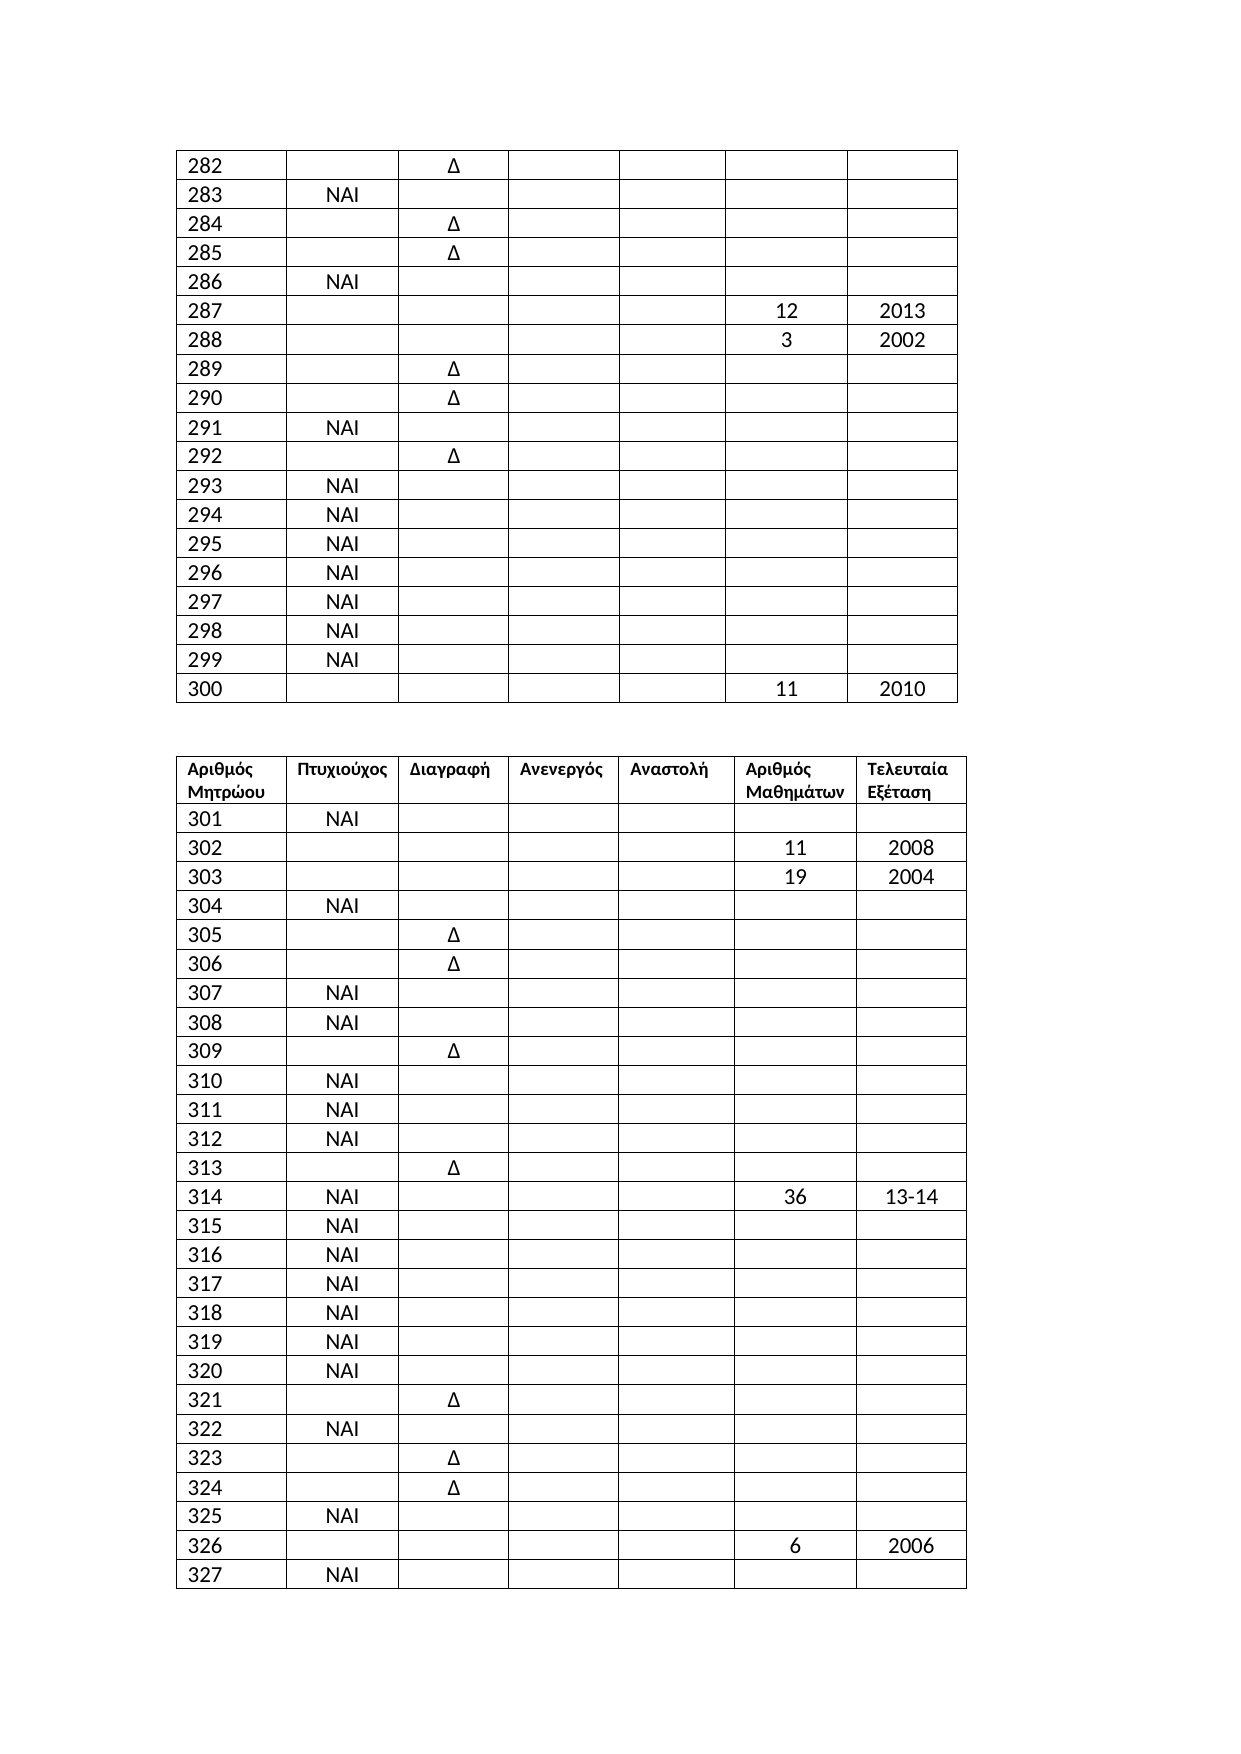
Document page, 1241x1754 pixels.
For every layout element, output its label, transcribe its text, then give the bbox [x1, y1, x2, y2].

table_cell [726, 267, 847, 295]
table_cell [620, 151, 725, 179]
table_cell 306 [177, 950, 286, 977]
table_cell [857, 1444, 966, 1472]
table_cell [509, 209, 619, 237]
table_cell [399, 529, 508, 557]
table_cell ΝΑΙ [287, 1327, 398, 1355]
table_cell Δ [399, 209, 508, 237]
table_cell Δ [399, 442, 508, 470]
table_cell [399, 1269, 508, 1297]
table_cell 304 [177, 891, 286, 919]
table_cell [509, 950, 618, 977]
table_cell [735, 1473, 856, 1501]
table_cell [509, 979, 618, 1007]
table_cell [857, 804, 966, 832]
table_cell 286 [177, 267, 286, 295]
table_cell [726, 616, 847, 644]
table_cell 3 [726, 325, 847, 353]
table_cell [619, 1124, 734, 1152]
table_cell [619, 979, 734, 1007]
table_cell [619, 1444, 734, 1472]
table_header Αναστολή [619, 757, 734, 803]
table_cell [509, 674, 619, 702]
table_cell 2006 [857, 1531, 966, 1559]
table_cell [399, 979, 508, 1007]
table_cell [857, 1008, 966, 1036]
table_cell 12 [726, 296, 847, 324]
table_cell Δ [399, 1444, 508, 1472]
table_cell [857, 1066, 966, 1094]
table_cell [619, 1560, 734, 1588]
table_cell [399, 616, 508, 644]
table_cell [509, 500, 619, 528]
table_cell [726, 384, 847, 412]
table_cell ΝΑΙ [287, 1211, 398, 1239]
table_cell [620, 674, 725, 702]
table_cell 295 [177, 529, 286, 557]
table_cell [509, 587, 619, 615]
table_cell [399, 558, 508, 586]
table_cell [619, 1356, 734, 1384]
table_cell [735, 804, 856, 832]
table_cell 311 [177, 1095, 286, 1123]
table_cell 327 [177, 1560, 286, 1588]
table_cell Δ [399, 1473, 508, 1501]
table_cell [848, 645, 957, 673]
table_cell [619, 950, 734, 977]
table_cell [857, 891, 966, 919]
table_cell [726, 471, 847, 499]
table_cell [726, 587, 847, 615]
table_cell ΝΑΙ [287, 804, 398, 832]
table_header Ανενεργός [509, 757, 618, 803]
table_cell [857, 1211, 966, 1239]
table_cell [857, 979, 966, 1007]
table_cell [399, 1211, 508, 1239]
table_cell [399, 1531, 508, 1559]
table_cell [399, 1327, 508, 1355]
table_cell 316 [177, 1240, 286, 1268]
table_cell ΝΑΙ [287, 1095, 398, 1123]
table_cell [857, 1327, 966, 1355]
table_cell 314 [177, 1182, 286, 1210]
table_cell [509, 1531, 618, 1559]
table_cell [399, 674, 508, 702]
table_cell [848, 500, 957, 528]
table_cell 284 [177, 209, 286, 237]
table_header Αριθμός Μαθημάτων [735, 757, 856, 803]
table_cell [619, 1008, 734, 1036]
table_cell [620, 384, 725, 412]
table_cell 2008 [857, 833, 966, 861]
table_cell [399, 500, 508, 528]
table_cell Δ [399, 238, 508, 266]
table_cell [620, 325, 725, 353]
table_cell 305 [177, 920, 286, 948]
table_cell [848, 355, 957, 382]
table_cell [848, 529, 957, 557]
table_cell [735, 920, 856, 948]
table_cell [509, 804, 618, 832]
table_cell [509, 413, 619, 441]
table_cell [399, 296, 508, 324]
table_cell 323 [177, 1444, 286, 1472]
table_cell [509, 151, 619, 179]
table_cell [620, 442, 725, 470]
table_cell [399, 1502, 508, 1530]
table_cell [619, 862, 734, 890]
table_cell Δ [399, 151, 508, 179]
table_cell [620, 616, 725, 644]
table_cell [287, 1531, 398, 1559]
table_cell [857, 1037, 966, 1065]
table_cell [399, 1415, 508, 1442]
table_cell 315 [177, 1211, 286, 1239]
table_cell 36 [735, 1182, 856, 1210]
table_header Τελευταία Εξέταση [857, 757, 966, 803]
table_cell [287, 1037, 398, 1065]
table_cell [399, 1008, 508, 1036]
table_cell [509, 1473, 618, 1501]
table_cell [399, 645, 508, 673]
table_cell [399, 1356, 508, 1384]
table_cell [735, 1385, 856, 1413]
table_cell [620, 413, 725, 441]
table_cell [509, 1095, 618, 1123]
table_cell ΝΑΙ [287, 1356, 398, 1384]
table_cell [509, 862, 618, 890]
table_cell [857, 1473, 966, 1501]
table_cell [509, 180, 619, 208]
table_header Πτυχιούχος [287, 757, 398, 803]
table_cell [726, 151, 847, 179]
table_cell 325 [177, 1502, 286, 1530]
table_cell Δ [399, 920, 508, 948]
table_cell [509, 1269, 618, 1297]
table_cell [399, 1298, 508, 1326]
table_cell [857, 920, 966, 948]
table_cell [287, 1444, 398, 1472]
table_cell 299 [177, 645, 286, 673]
table_cell [735, 1444, 856, 1472]
table_cell [848, 267, 957, 295]
table_cell 326 [177, 1531, 286, 1559]
table_cell [857, 1385, 966, 1413]
table_cell [857, 1269, 966, 1297]
table_cell 2013 [848, 296, 957, 324]
table_cell 292 [177, 442, 286, 470]
table_cell [509, 529, 619, 557]
table_cell [619, 1211, 734, 1239]
table_cell [399, 413, 508, 441]
table_cell [735, 979, 856, 1007]
table_cell [735, 950, 856, 977]
table_cell [509, 384, 619, 412]
table_cell [735, 1095, 856, 1123]
table_cell ΝΑΙ [287, 1415, 398, 1442]
table_cell [857, 1095, 966, 1123]
table_cell [735, 891, 856, 919]
table_cell ΝΑΙ [287, 1124, 398, 1152]
table_cell [735, 1298, 856, 1326]
table_cell ΝΑΙ [287, 891, 398, 919]
table_cell [509, 1356, 618, 1384]
table_cell [619, 1269, 734, 1297]
table_cell [620, 587, 725, 615]
table_cell [509, 1008, 618, 1036]
table_cell [619, 1095, 734, 1123]
table_cell [509, 1298, 618, 1326]
table_cell [287, 209, 398, 237]
table_cell Δ [399, 950, 508, 977]
table_cell [848, 151, 957, 179]
table_cell [287, 325, 398, 353]
table_cell [509, 1240, 618, 1268]
table_cell [509, 891, 618, 919]
table_cell [735, 1124, 856, 1152]
table_cell [619, 1473, 734, 1501]
table_cell ΝΑΙ [287, 558, 398, 586]
table_cell [619, 1037, 734, 1065]
table_cell [619, 920, 734, 948]
table_cell [399, 1095, 508, 1123]
table_cell [857, 950, 966, 977]
table_cell [399, 1240, 508, 1268]
table_cell 301 [177, 804, 286, 832]
table_cell [619, 1240, 734, 1268]
table_cell [399, 1182, 508, 1210]
table_cell [509, 1560, 618, 1588]
table_cell [287, 920, 398, 948]
table_cell 320 [177, 1356, 286, 1384]
table_cell [848, 558, 957, 586]
table_cell ΝΑΙ [287, 1240, 398, 1268]
table_cell [399, 325, 508, 353]
table_cell 309 [177, 1037, 286, 1065]
table_header Αριθμός Μητρώου [177, 757, 286, 803]
table_cell [620, 238, 725, 266]
table_cell [509, 471, 619, 499]
table_cell [857, 1240, 966, 1268]
table_cell Δ [399, 1153, 508, 1181]
table_cell [620, 355, 725, 382]
table_cell [509, 1385, 618, 1413]
table_cell [509, 325, 619, 353]
table_cell [735, 1153, 856, 1181]
table_cell [726, 645, 847, 673]
table_cell [509, 920, 618, 948]
table_cell [726, 238, 847, 266]
table_cell [726, 500, 847, 528]
table_cell 285 [177, 238, 286, 266]
table_cell [619, 1298, 734, 1326]
table_cell ΝΑΙ [287, 529, 398, 557]
table_cell [509, 616, 619, 644]
table_cell [399, 804, 508, 832]
table_cell [620, 267, 725, 295]
table_cell [620, 645, 725, 673]
table_cell 291 [177, 413, 286, 441]
table_cell [509, 238, 619, 266]
table_cell 293 [177, 471, 286, 499]
table_cell [287, 1153, 398, 1181]
table_cell [509, 1502, 618, 1530]
table_cell [857, 1153, 966, 1181]
table_cell [735, 1327, 856, 1355]
table_cell 318 [177, 1298, 286, 1326]
table_cell ΝΑΙ [287, 1269, 398, 1297]
table_cell 312 [177, 1124, 286, 1152]
table_cell [287, 1473, 398, 1501]
table_cell [399, 833, 508, 861]
table_cell [619, 1385, 734, 1413]
table_cell 297 [177, 587, 286, 615]
table_cell 13-14 [857, 1182, 966, 1210]
table_cell [735, 1560, 856, 1588]
table_cell ΝΑΙ [287, 979, 398, 1007]
table_cell [509, 267, 619, 295]
table_cell 313 [177, 1153, 286, 1181]
table_cell [287, 151, 398, 179]
table_cell [619, 1531, 734, 1559]
table_cell 298 [177, 616, 286, 644]
table_cell ΝΑΙ [287, 1298, 398, 1326]
table_cell [857, 1298, 966, 1326]
table_cell ΝΑΙ [287, 500, 398, 528]
table_cell [620, 558, 725, 586]
table_cell [619, 1415, 734, 1442]
table_cell [509, 1444, 618, 1472]
table_cell ΝΑΙ [287, 1066, 398, 1094]
table_cell [399, 180, 508, 208]
table_cell 321 [177, 1385, 286, 1413]
table_cell 319 [177, 1327, 286, 1355]
table_cell [509, 1066, 618, 1094]
table_cell [857, 1124, 966, 1152]
table_cell [399, 1124, 508, 1152]
table_cell [509, 442, 619, 470]
table_cell [735, 1356, 856, 1384]
table_cell 6 [735, 1531, 856, 1559]
table_cell [848, 209, 957, 237]
table_cell [509, 1037, 618, 1065]
table_cell [735, 1502, 856, 1530]
table_cell ΝΑΙ [287, 1008, 398, 1036]
table_cell [735, 1269, 856, 1297]
table_header Διαγραφή [399, 757, 508, 803]
table_cell [620, 529, 725, 557]
table_cell [726, 413, 847, 441]
table_cell [509, 1182, 618, 1210]
table_cell 11 [726, 674, 847, 702]
table_cell [619, 891, 734, 919]
table_cell [509, 1415, 618, 1442]
table_cell [399, 1066, 508, 1094]
table_cell 300 [177, 674, 286, 702]
table_cell [857, 1415, 966, 1442]
table_cell [509, 355, 619, 382]
table_cell [848, 413, 957, 441]
table_cell ΝΑΙ [287, 645, 398, 673]
table_cell [619, 1153, 734, 1181]
table_cell Δ [399, 1385, 508, 1413]
table_cell 310 [177, 1066, 286, 1094]
table_cell 2010 [848, 674, 957, 702]
table_cell [848, 442, 957, 470]
table_cell ΝΑΙ [287, 267, 398, 295]
table_cell ΝΑΙ [287, 471, 398, 499]
table_cell 11 [735, 833, 856, 861]
table_cell [620, 471, 725, 499]
table_cell [857, 1502, 966, 1530]
table_cell [619, 1066, 734, 1094]
table_cell [848, 587, 957, 615]
table_cell [619, 833, 734, 861]
table_cell 289 [177, 355, 286, 382]
table_cell [399, 267, 508, 295]
table_cell [619, 804, 734, 832]
table_cell [509, 1153, 618, 1181]
table_cell [287, 442, 398, 470]
table_cell [857, 1560, 966, 1588]
table_cell [620, 296, 725, 324]
table_cell [735, 1066, 856, 1094]
table_cell [848, 471, 957, 499]
table_cell [287, 384, 398, 412]
table_cell 282 [177, 151, 286, 179]
table_cell 2002 [848, 325, 957, 353]
table_cell Δ [399, 1037, 508, 1065]
table_cell [509, 296, 619, 324]
table_cell [399, 1560, 508, 1588]
table_cell [726, 442, 847, 470]
table_cell [726, 209, 847, 237]
table_cell 317 [177, 1269, 286, 1297]
table_cell [287, 833, 398, 861]
table_cell ΝΑΙ [287, 180, 398, 208]
table_cell [735, 1211, 856, 1239]
table_cell Δ [399, 355, 508, 382]
table_cell [619, 1327, 734, 1355]
table_cell 307 [177, 979, 286, 1007]
table_cell 283 [177, 180, 286, 208]
table_cell [287, 238, 398, 266]
table_cell [620, 209, 725, 237]
table_cell [509, 558, 619, 586]
table_cell [726, 355, 847, 382]
table_cell [620, 180, 725, 208]
table_cell Δ [399, 384, 508, 412]
table_cell [399, 891, 508, 919]
table_cell 290 [177, 384, 286, 412]
table_cell ΝΑΙ [287, 413, 398, 441]
table_cell [619, 1182, 734, 1210]
table_cell [735, 1037, 856, 1065]
table_cell [287, 296, 398, 324]
table_cell 19 [735, 862, 856, 890]
table_cell [726, 558, 847, 586]
table_cell 288 [177, 325, 286, 353]
table_cell ΝΑΙ [287, 616, 398, 644]
table_cell [848, 238, 957, 266]
table_cell [735, 1415, 856, 1442]
table_cell 2004 [857, 862, 966, 890]
table_cell ΝΑΙ [287, 1182, 398, 1210]
table_cell [287, 355, 398, 382]
table_cell 308 [177, 1008, 286, 1036]
table_cell [848, 180, 957, 208]
table_cell [726, 180, 847, 208]
table_cell [619, 1502, 734, 1530]
table_cell [509, 1124, 618, 1152]
table_cell 322 [177, 1415, 286, 1442]
table_cell [726, 529, 847, 557]
table_cell [399, 862, 508, 890]
table_cell [287, 674, 398, 702]
table_cell [399, 587, 508, 615]
table_cell [620, 500, 725, 528]
table_cell [287, 950, 398, 977]
table_cell [848, 384, 957, 412]
table_cell [509, 1327, 618, 1355]
table_cell ΝΑΙ [287, 1502, 398, 1530]
table_cell [287, 862, 398, 890]
table_cell [399, 471, 508, 499]
table_cell [735, 1240, 856, 1268]
table_cell [287, 1385, 398, 1413]
table_cell 303 [177, 862, 286, 890]
table_cell [735, 1008, 856, 1036]
table_cell [509, 1211, 618, 1239]
table_cell [509, 645, 619, 673]
table_cell [857, 1356, 966, 1384]
table_cell [509, 833, 618, 861]
table_cell 294 [177, 500, 286, 528]
table_cell ΝΑΙ [287, 1560, 398, 1588]
table_cell [848, 616, 957, 644]
table_cell 296 [177, 558, 286, 586]
table_cell ΝΑΙ [287, 587, 398, 615]
table_cell 324 [177, 1473, 286, 1501]
table_cell 287 [177, 296, 286, 324]
table_cell 302 [177, 833, 286, 861]
